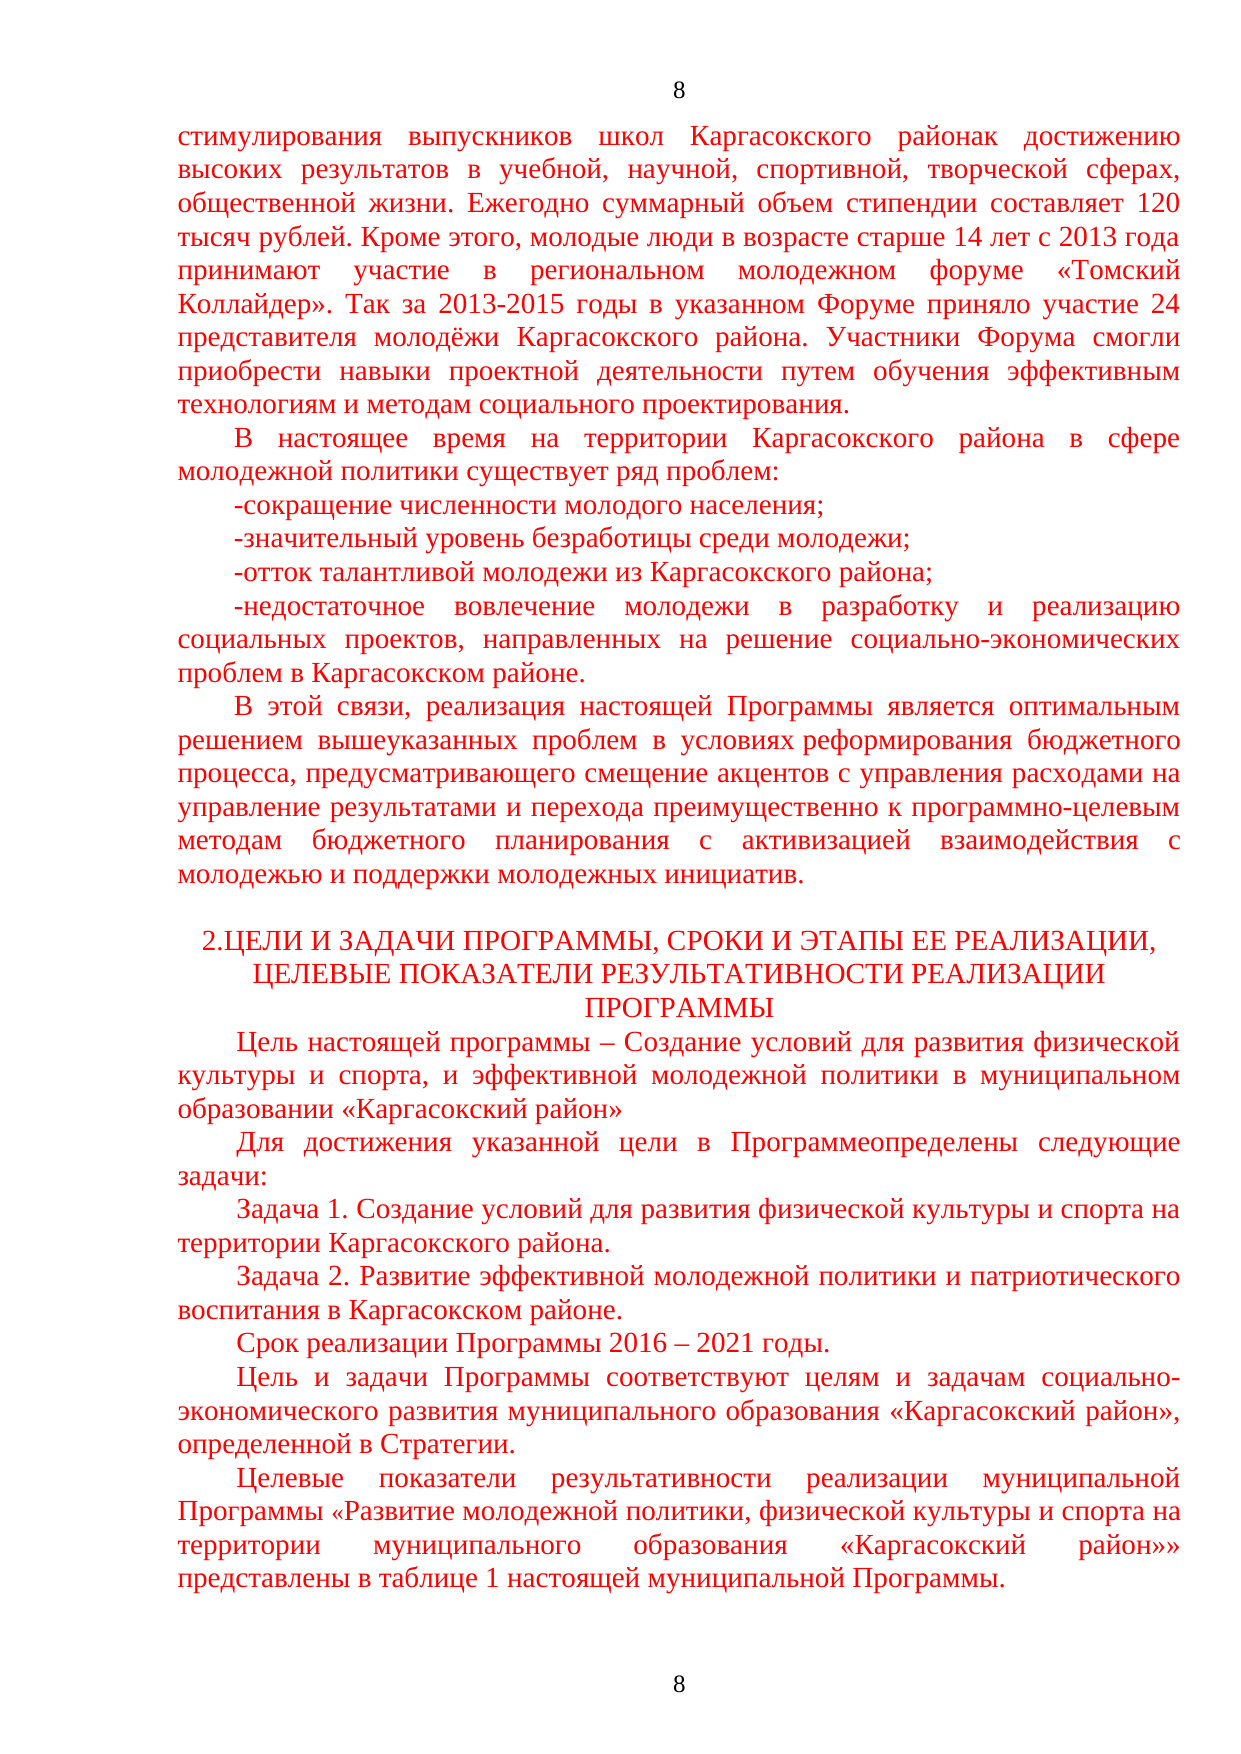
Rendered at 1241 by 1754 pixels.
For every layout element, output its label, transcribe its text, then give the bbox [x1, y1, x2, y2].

text -недостаточное вовлечение молодежи в разработку и реализацию социальных проектов, направленных на решение социально-экономических проблем в Каргасокском районе. [177, 588, 1181, 688]
text Целевые показатели результативности реализации муниципальной Программы «Развитие молодежной политики, физической культуры и спорта на территории муниципального образования «Каргасокский район»» представлены в таблице 1 настоящей муниципальной Программы. [177, 1460, 1181, 1594]
text Срок реализации Программы 2016 – 2021 годы. [177, 1326, 1181, 1359]
text -сокращение численности молодого населения; [177, 487, 1181, 521]
text Задача 2. Развитие эффективной молодежной политики и патриотического воспитания в Каргасокском районе. [177, 1258, 1181, 1326]
text Для достижения указанной цели в Программеопределены следующие задачи: [177, 1124, 1181, 1191]
text Цель и задачи Программы соответствуют целям и задачам социально-экономического развития муниципального образования «Каргасокский район», определенной в Стратегии. [177, 1359, 1181, 1460]
text 2.ЦЕЛИ И ЗАДАЧИ ПРОГРАММЫ, СРОКИ И ЭТАПЫ ЕЕ РЕАЛИЗАЦИИ, ЦЕЛЕВЫЕ ПОКАЗАТЕЛИ РЕЗУЛЬТАТИВНОСТИ РЕАЛИЗАЦИИ ПРОГРАММЫ [177, 923, 1181, 1024]
text В этой связи, реализация настоящей Программы является оптимальным решением вышеуказанных проблем в условиях реформирования бюджетного процесса, предусматривающего смещение акцентов с управления расходами на управление результатами и перехода преимущественно к программно-целевым методам бюджетного планирования с активизацией взаимодействия с молодежью и поддержки молодежных инициатив. [177, 688, 1181, 889]
text -значительный уровень безработицы среди молодежи; [177, 521, 1181, 554]
text -отток талантливой молодежи из Каргасокского района; [177, 554, 1181, 588]
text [177, 118, 1181, 420]
text Задача 1. Создание условий для развития физической культуры и спорта на территории Каргасокского района. [177, 1191, 1181, 1258]
text Цель настоящей программы – Создание условий для развития физической культуры и спорта, и эффективной молодежной политики в муниципальном образовании «Каргасокский район» [177, 1024, 1181, 1124]
text В настоящее время на территории Каргасокского района в сфере молодежной политики существует ряд проблем: [177, 420, 1181, 487]
